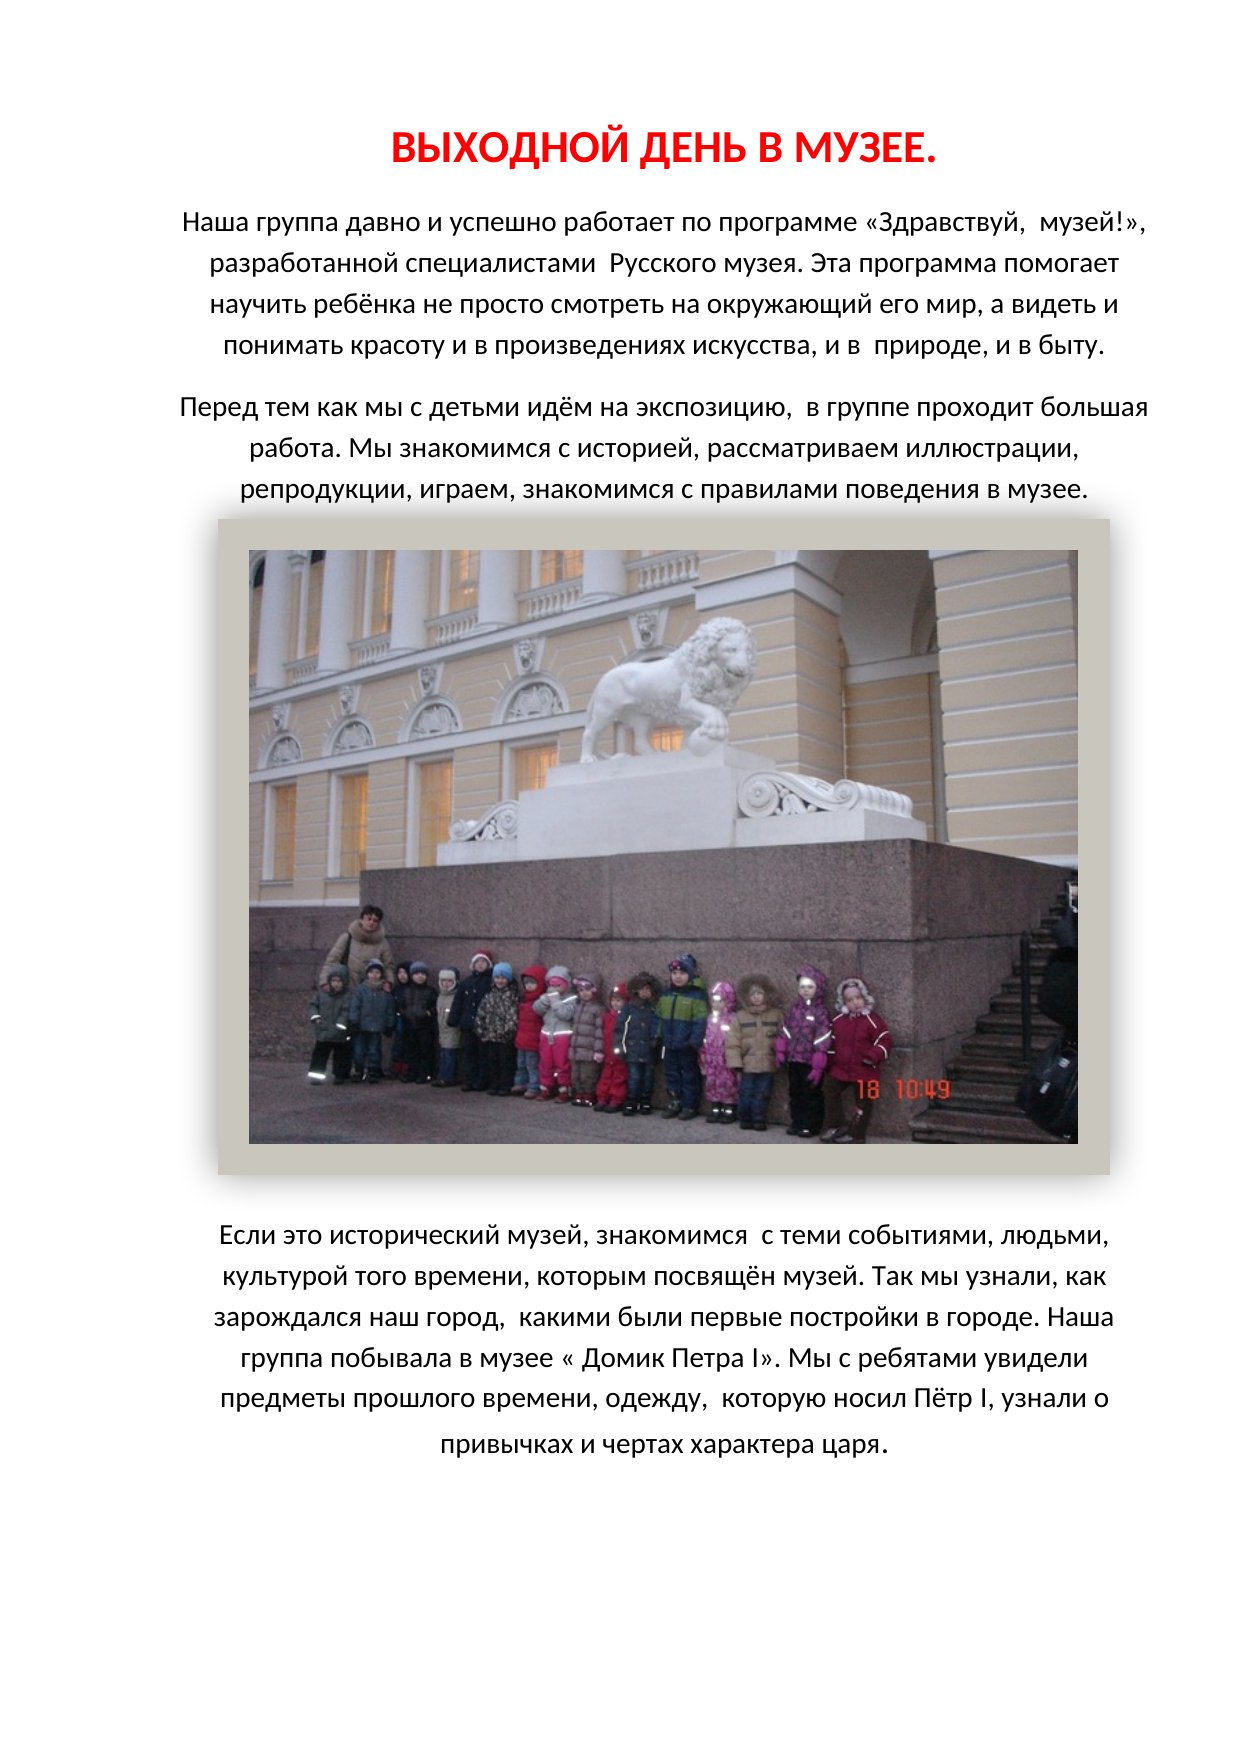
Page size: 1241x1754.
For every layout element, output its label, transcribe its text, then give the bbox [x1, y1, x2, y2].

text Выходной день в музее. [177, 118, 1152, 174]
text Если это исторический музей, знакомимся с теми событиями, людьми, культурой того времени, которым посвящён музей. Так мы узнали, как зарождался наш город, какими были первые постройки в городе. Наша группа побывала в музее « Домик Петра I». Мы с ребятами увидели предметы прошлого времени, одежду, которую носил Пётр I, узнали о привычках и чертах характера царя. На территории Петропавловской крепости наша группа познакомилась с началом строительства нашего города. Мы увидели, как Пётр I планировал защищать новую столицу от нападения неприятеля. Зашли в Петропавловский собор, дождались выстрела полуденной пушки, обошли крепость снаружи и полюбовались красотой нашего города. [177, 1216, 1152, 1462]
picture [249, 550, 1078, 1144]
text Наша группа давно и успешно работает по программе «Здравствуй, музей!», разработанной специалистами Русского музея. Эта программа помогает научить ребёнка не просто смотреть на окружающий его мир, а видеть и понимать красоту и в произведениях искусства, и в природе, и в быту. [177, 203, 1152, 362]
